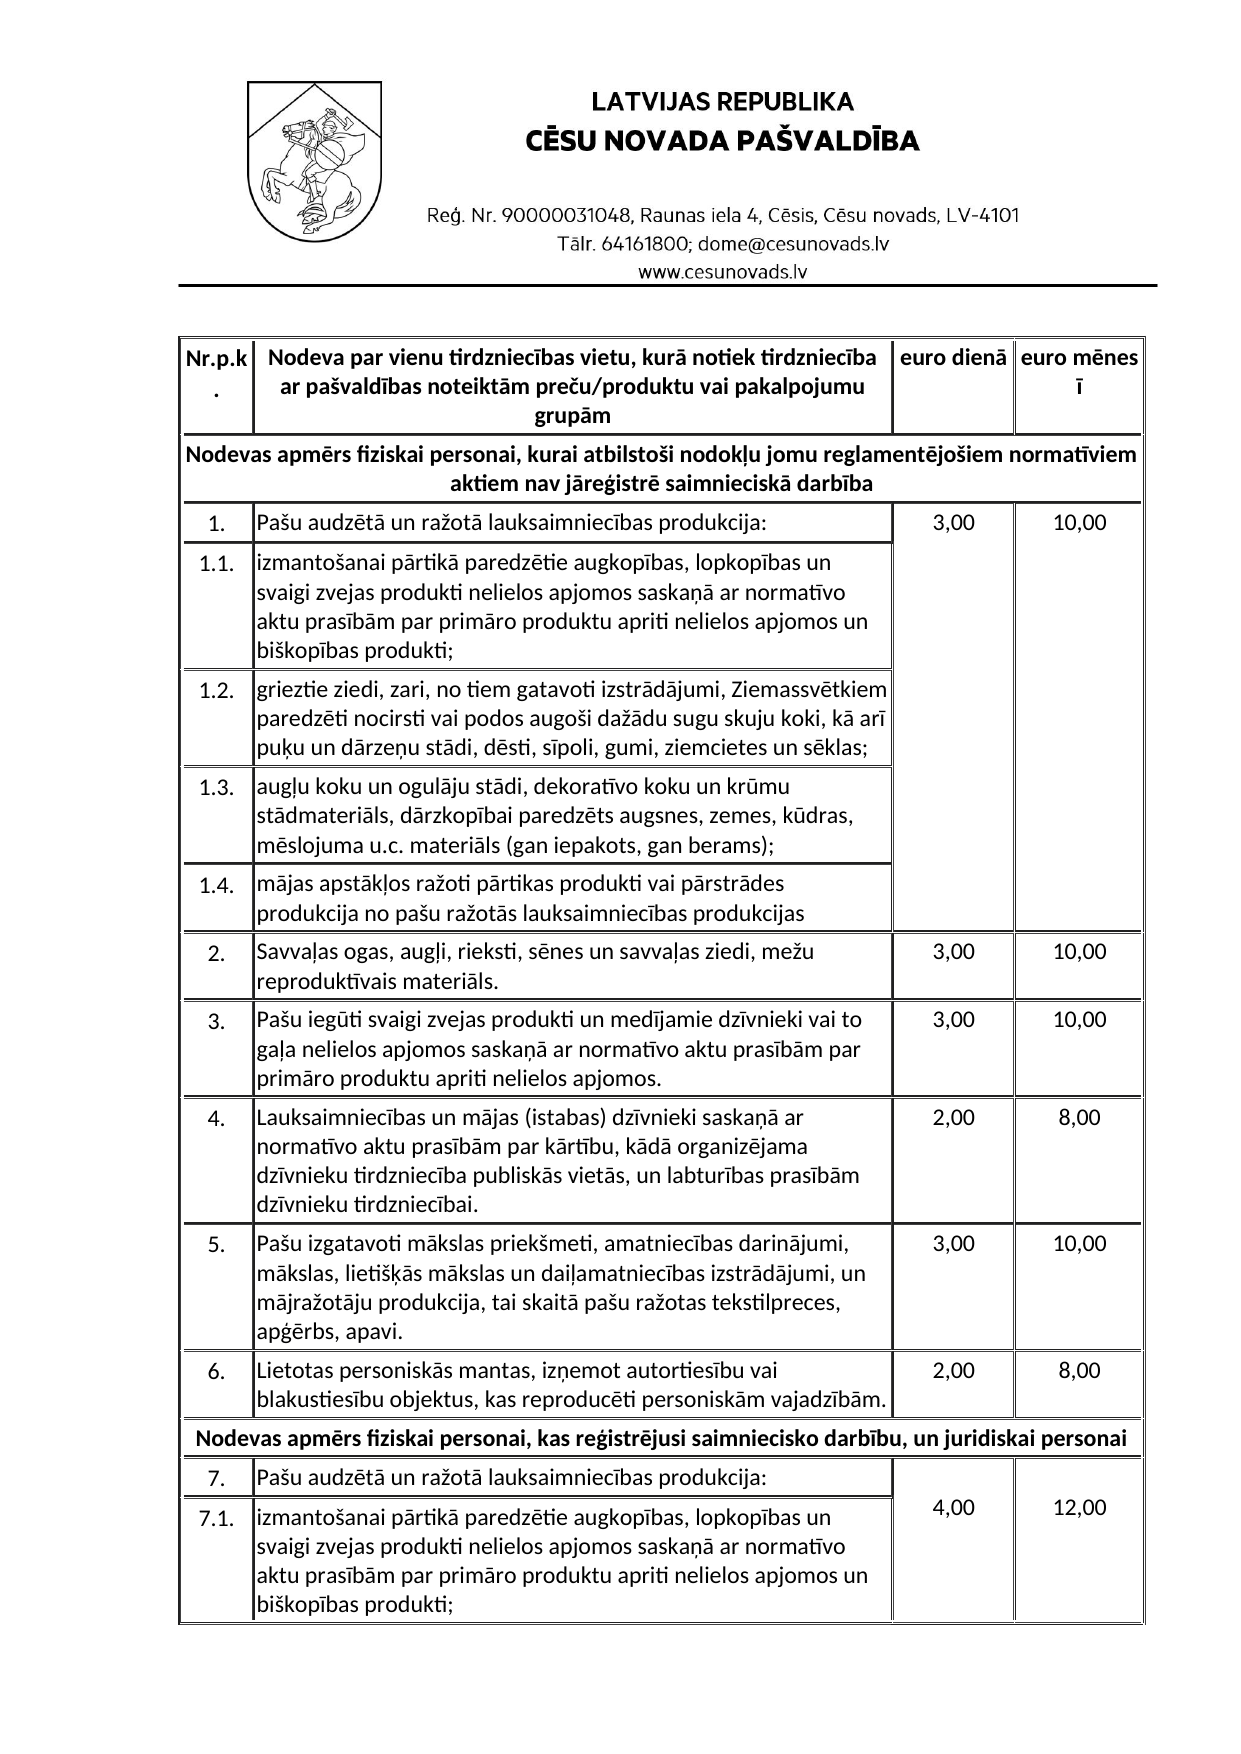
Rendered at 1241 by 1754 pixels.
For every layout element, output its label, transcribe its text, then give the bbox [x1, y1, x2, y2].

table_cell 10,00 [1016, 1222, 1143, 1348]
table_cell Lietotas personiskās mantas, izņemot autortiesību vai blakustiesību objektus, kas reproducēti personiskām vajadzībām. [255, 1352, 891, 1417]
table_cell 10,00 [1016, 998, 1143, 1095]
table_cell 1. [181, 501, 252, 541]
table_header euro dienā [892, 339, 1015, 433]
table_cell 8,00 [1016, 1349, 1143, 1417]
table_cell 3,00 [894, 934, 1013, 998]
picture [177, 73, 1159, 288]
table_cell 12,00 [1015, 1455, 1143, 1622]
table_cell 3,00 [894, 504, 1013, 930]
table_cell Pašu izgatavoti mākslas priekšmeti, amatniecības darinājumi, mākslas, lietišķās mākslas un daiļamatniecības izstrādājumi, un mājražotāju produkcija, tai skaitā pašu ražotas tekstilpreces, apģērbs, apavi. [255, 1225, 891, 1348]
table_cell grieztie ziedi, zari, no tiem gatavoti izstrādājumi, Ziemassvētkiem paredzēti nocirsti vai podos augoši dažādu sugu skuju koki, kā arī puķu un dārzeņu stādi, dēsti, sīpoli, gumi, ziemcietes un sēklas; [255, 671, 891, 765]
table_cell Lauksaimniecības un mājas (istabas) dzīvnieki saskaņā ar normatīvo aktu prasībām par kārtību, kādā organizējama dzīvnieku tirdzniecība publiskās vietās, un labturības prasībām dzīvnieku tirdzniecībai. [255, 1099, 891, 1222]
table_cell Nodevas apmērs fiziskai personai, kas reģistrējusi saimniecisko darbību, un juridiskai personai [180, 1417, 1144, 1455]
table_cell 1.3. [180, 765, 253, 862]
table_cell 1.1. [181, 541, 252, 667]
table_cell 4. [181, 1095, 252, 1222]
table_cell 6. [181, 1349, 252, 1417]
table_cell Pašu iegūti svaigi zvejas produkti un medījamie dzīvnieki vai to gaļa nelielos apjomos saskaņā ar normatīvo aktu prasībām par primāro produktu apriti nelielos apjomos. [255, 1002, 891, 1095]
table_cell augļu koku un ogulāju stādi, dekoratīvo koku un krūmu stādmateriāls, dārzkopībai paredzēts augsnes, zemes, kūdras, mēslojuma u.c. materiāls (gan iepakots, gan berams); [255, 768, 891, 862]
table_cell 3,00 [894, 1225, 1013, 1348]
table_cell 7. [181, 1455, 252, 1495]
table_cell Savvaļas ogas, augļi, rieksti, sēnes un savvaļas ziedi, mežu reproduktīvais materiāls. [255, 934, 891, 998]
table_cell mājas apstākļos ražoti pārtikas produkti vai pārstrādes produkcija no pašu ražotās lauksaimniecības produkcijas [255, 865, 891, 930]
table_cell 7.1. [181, 1495, 253, 1622]
table_cell 5. [181, 1222, 252, 1348]
table_cell 2. [181, 930, 252, 998]
table_header euro mēnesī [1015, 339, 1143, 433]
table_cell 2,00 [894, 1099, 1013, 1222]
table_header Nr.p.k. [181, 339, 253, 433]
table_cell 4,00 [892, 1459, 1015, 1622]
table_cell 2,00 [894, 1352, 1013, 1417]
table_cell 1.2. [181, 668, 252, 765]
table_cell 10,00 [1016, 501, 1143, 930]
table_cell 3. [181, 998, 252, 1095]
table_cell Pašu audzētā un ražotā lauksaimniecības produkcija: [255, 1459, 891, 1495]
table_cell 8,00 [1016, 1095, 1143, 1222]
table_cell Pašu audzētā un ražotā lauksaimniecības produkcija: [255, 504, 891, 541]
table_header Nodeva par vienu tirdzniecības vietu, kurā notiek tirdzniecība ar pašvaldības noteiktām preču/produktu vai pakalpojumu grupām [253, 339, 892, 433]
table_cell izmantošanai pārtikā paredzētie augkopības, lopkopības un svaigi zvejas produkti nelielos apjomos saskaņā ar normatīvo aktu prasībām par primāro produktu apriti nelielos apjomos un biškopības produkti; [255, 544, 891, 667]
table_cell izmantošanai pārtikā paredzētie augkopības, lopkopības un svaigi zvejas produkti nelielos apjomos saskaņā ar normatīvo aktu prasībām par primāro produktu apriti nelielos apjomos un biškopības produkti; [253, 1499, 892, 1622]
table_cell 1.4. [181, 862, 252, 930]
table_cell 3,00 [894, 1002, 1013, 1095]
table_cell 10,00 [1016, 930, 1143, 998]
table_cell Nodevas apmērs fiziskai personai, kurai atbilstoši nodokļu jomu reglamentējošiem normatīviem aktiem nav jāreģistrē saimnieciskā darbība [180, 433, 1144, 501]
